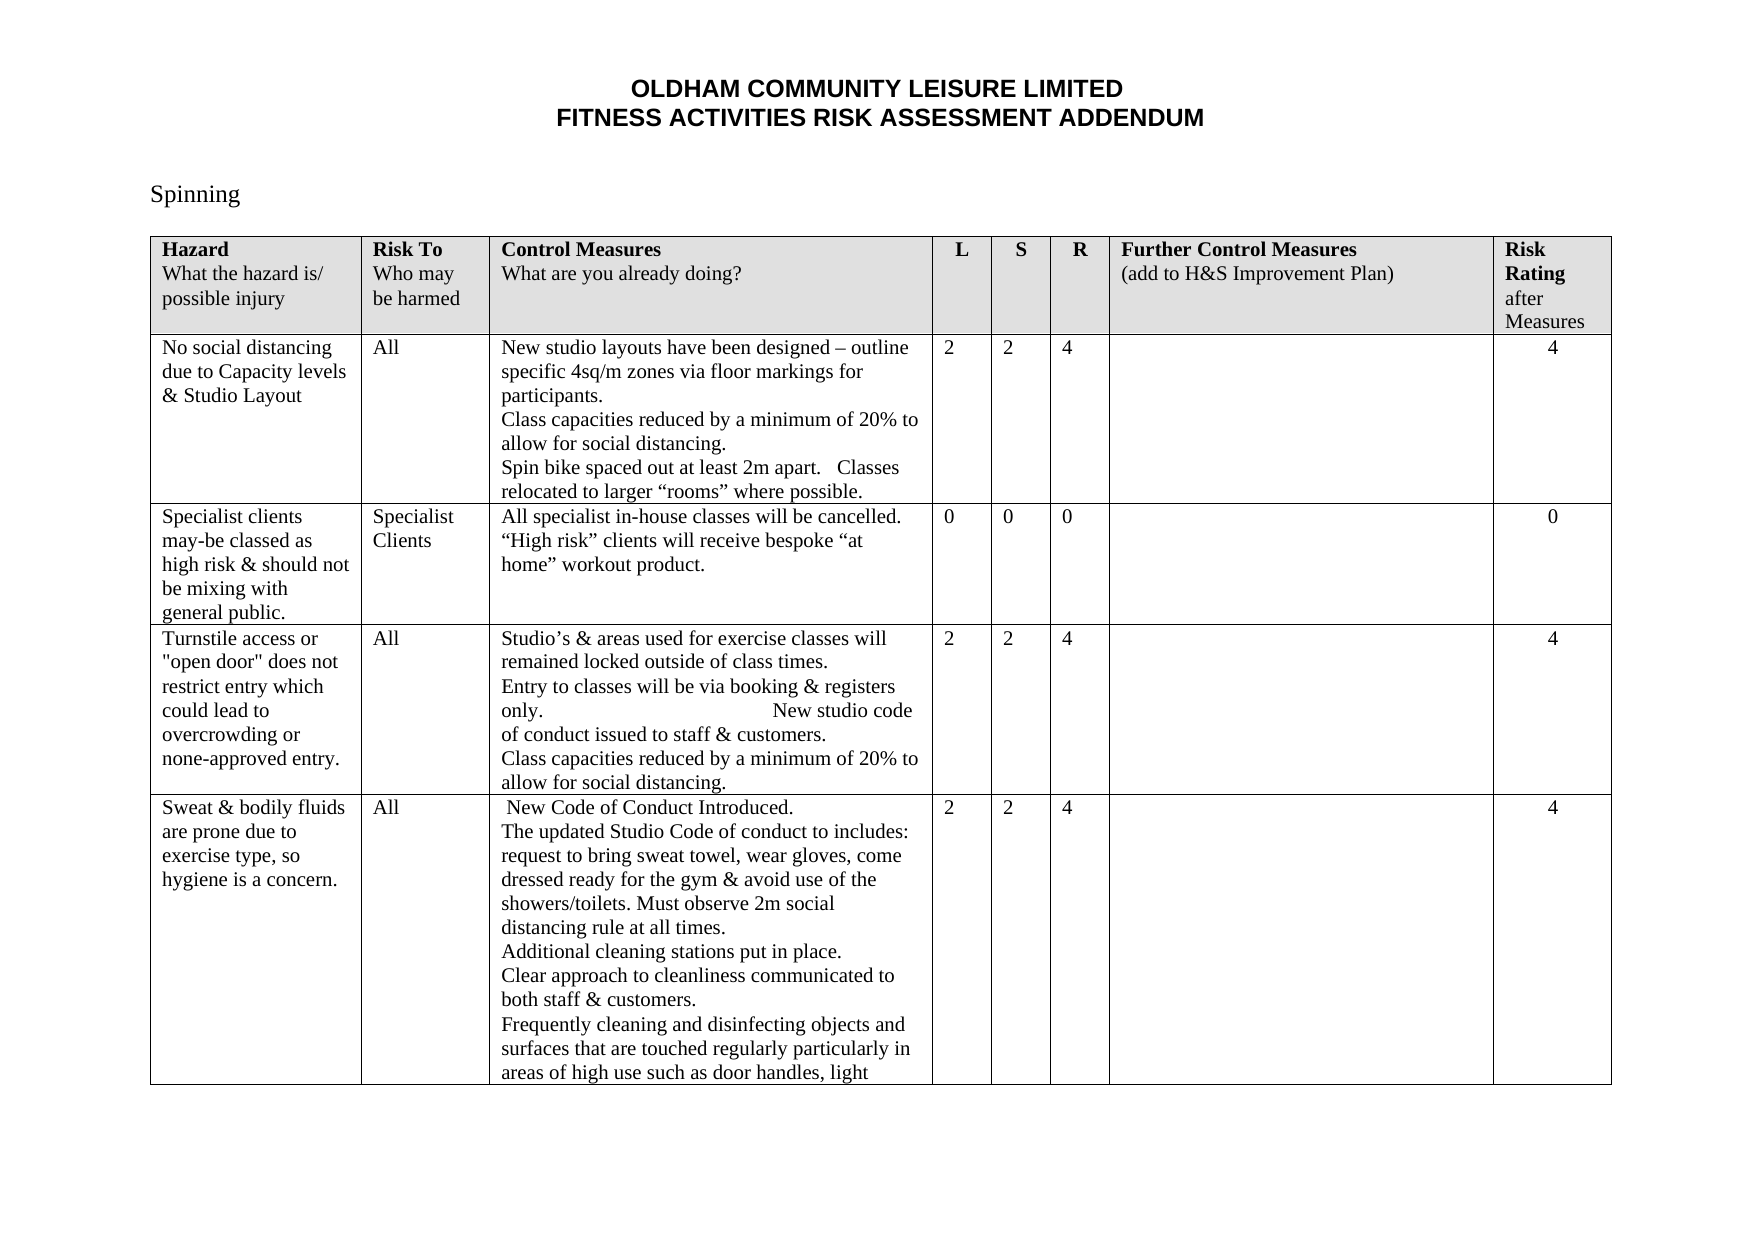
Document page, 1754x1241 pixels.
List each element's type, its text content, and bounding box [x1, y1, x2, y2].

table_cell 0 [933, 504, 991, 624]
table_cell 4 [1494, 795, 1611, 1084]
table_header S [992, 237, 1050, 333]
table_cell 0 [1494, 504, 1611, 624]
table_cell Turnstile access or "open door" does not restrict entry which could lead to overcrowding or none-approved entry. [151, 625, 361, 794]
table_cell 4 [1494, 625, 1611, 794]
table_cell All [362, 795, 489, 1084]
table_header Risk Rating after Measures [1494, 237, 1611, 333]
table_cell No social distancing due to Capacity levels & Studio Layout [151, 335, 361, 503]
table_header Risk To Who may be harmed [362, 237, 489, 333]
table_cell 4 [1051, 335, 1109, 503]
table_cell 2 [992, 625, 1050, 794]
table_cell 2 [933, 335, 991, 503]
table_header Further Control Measures (add to H&S Improvement Plan) [1110, 237, 1493, 333]
table_cell 2 [933, 625, 991, 794]
table_cell Specialist clients may-be classed as high risk & should not be mixing with general public. [151, 504, 361, 624]
table_cell All [362, 335, 489, 503]
table_cell 4 [1051, 625, 1109, 794]
text Spinning [150, 179, 1604, 207]
table_cell [1110, 795, 1493, 1084]
table_header R [1051, 237, 1109, 333]
table_header Hazard What the hazard is/ possible injury [151, 237, 361, 333]
table_cell [1110, 625, 1493, 794]
table_cell [1110, 335, 1493, 503]
table_cell 2 [992, 335, 1050, 503]
table_cell Specialist Clients [362, 504, 489, 624]
table_cell 4 [1494, 335, 1611, 503]
table_cell All specialist in-house classes will be cancelled. “High risk” clients will receive bespoke “at home” workout product. [490, 504, 932, 624]
table_header L [933, 237, 991, 333]
table_cell All [362, 625, 489, 794]
table_cell [1110, 504, 1493, 624]
table_cell 0 [1051, 504, 1109, 624]
table_cell Sweat & bodily fluids are prone due to exercise type, so hygiene is a concern. [151, 795, 361, 1084]
table_cell Studio’s & areas used for exercise classes will remained locked outside of class times. Entry to classes will be via booking & registers only. New studio code of conduct issued to staff & customers. Class capacities reduced by a minimum of 20% to allow for social distancing. [490, 625, 932, 794]
table_cell 0 [992, 504, 1050, 624]
table_cell 2 [933, 795, 991, 1084]
table_cell 4 [1051, 795, 1109, 1084]
table_cell New studio layouts have been designed – outline specific 4sq/m zones via floor markings for participants. Class capacities reduced by a minimum of 20% to allow for social distancing. Spin bike spaced out at least 2m apart. Classes relocated to larger “rooms” where possible. [490, 335, 932, 503]
table_header Control Measures What are you already doing? [490, 237, 932, 333]
table_cell 2 [992, 795, 1050, 1084]
